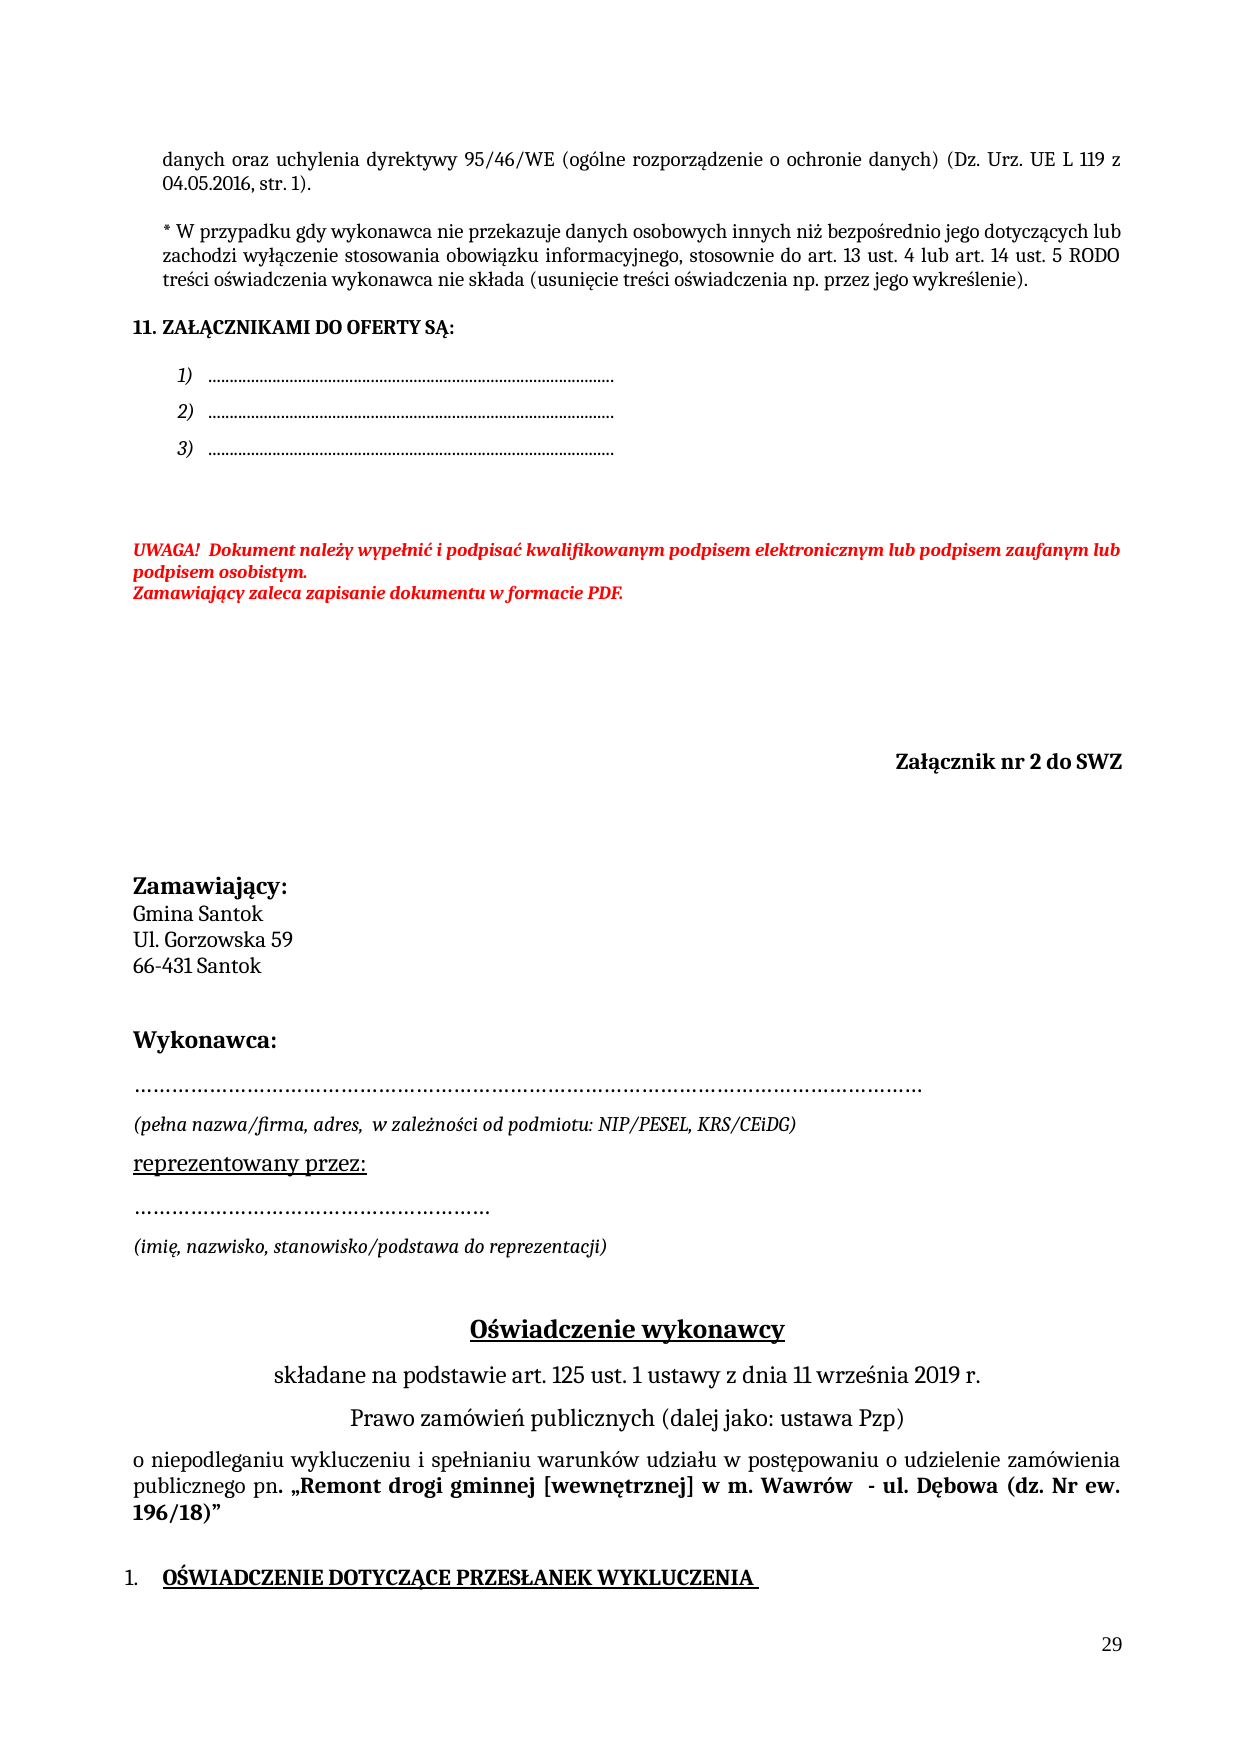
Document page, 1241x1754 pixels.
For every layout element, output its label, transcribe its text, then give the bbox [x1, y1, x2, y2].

text Załącznik nr 2 do SWZ [192, 749, 1122, 775]
text 66-431 Santok [133, 953, 1122, 979]
text Ul. Gorzowska 59 [133, 927, 1122, 953]
text Gmina Santok [133, 900, 1122, 927]
text składane na podstawie art. 125 ust. 1 ustawy z dnia 11 września 2019 r. [133, 1361, 1122, 1389]
text Wykonawca: [133, 1026, 1122, 1055]
list OŚWIADCZENIE DOTYCZĄCE PRZESŁANEK WYKLUCZENIA [125, 1565, 1122, 1591]
list ZAŁĄCZNIKAMI DO OFERTY SĄ: [133, 315, 1122, 339]
text reprezentowany przez: [133, 1149, 1122, 1177]
text ……………………………………………………………………………………………………………… [133, 1069, 1111, 1098]
text * W przypadku gdy wykonawca nie przekazuje danych osobowych innych niż bezpośrednio jego dotyczących lub zachodzi wyłączenie stosowania obowiązku informacyjnego, stosownie do art. 13 ust. 4 lub art. 14 ust. 5 RODO treści oświadczenia wykonawca nie składa (usunięcie treści oświadczenia np. przez jego wykreślenie). [162, 219, 1122, 291]
text ………………………………………………… [133, 1192, 502, 1221]
text o niepodleganiu wykluczeniu i spełnianiu warunków udziału w postępowaniu o udzielenie zamówienia publicznego pn. „Remont drogi gminnej [wewnętrznej] w m. Wawrów - ul. Dębowa (dz. Nr ew. 196/18)” [133, 1447, 1122, 1526]
text Zamawiający zaleca zapisanie dokumentu w formacie PDF. [118, 583, 1122, 604]
text Prawo zamówień publicznych (dalej jako: ustawa Pzp) [133, 1404, 1122, 1432]
text Oświadczenie wykonawcy [133, 1314, 1122, 1345]
text UWAGA! Dokument należy wypełnić i podpisać kwalifikowanym podpisem elektronicznym lub podpisem zaufanym lub podpisem osobistym. [133, 540, 1122, 583]
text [162, 148, 1122, 196]
list ............................................................................................... [177, 436, 1122, 460]
text Zamawiający: [133, 872, 1122, 900]
text (pełna nazwa/firma, adres, w zależności od podmiotu: NIP/PESEL, KRS/CEiDG) [133, 1113, 1111, 1137]
list ............................................................................................... [177, 400, 1122, 424]
text (imię, nazwisko, stanowisko/podstawa do reprezentacji) [133, 1235, 1126, 1259]
list ............................................................................................... [177, 363, 1122, 387]
